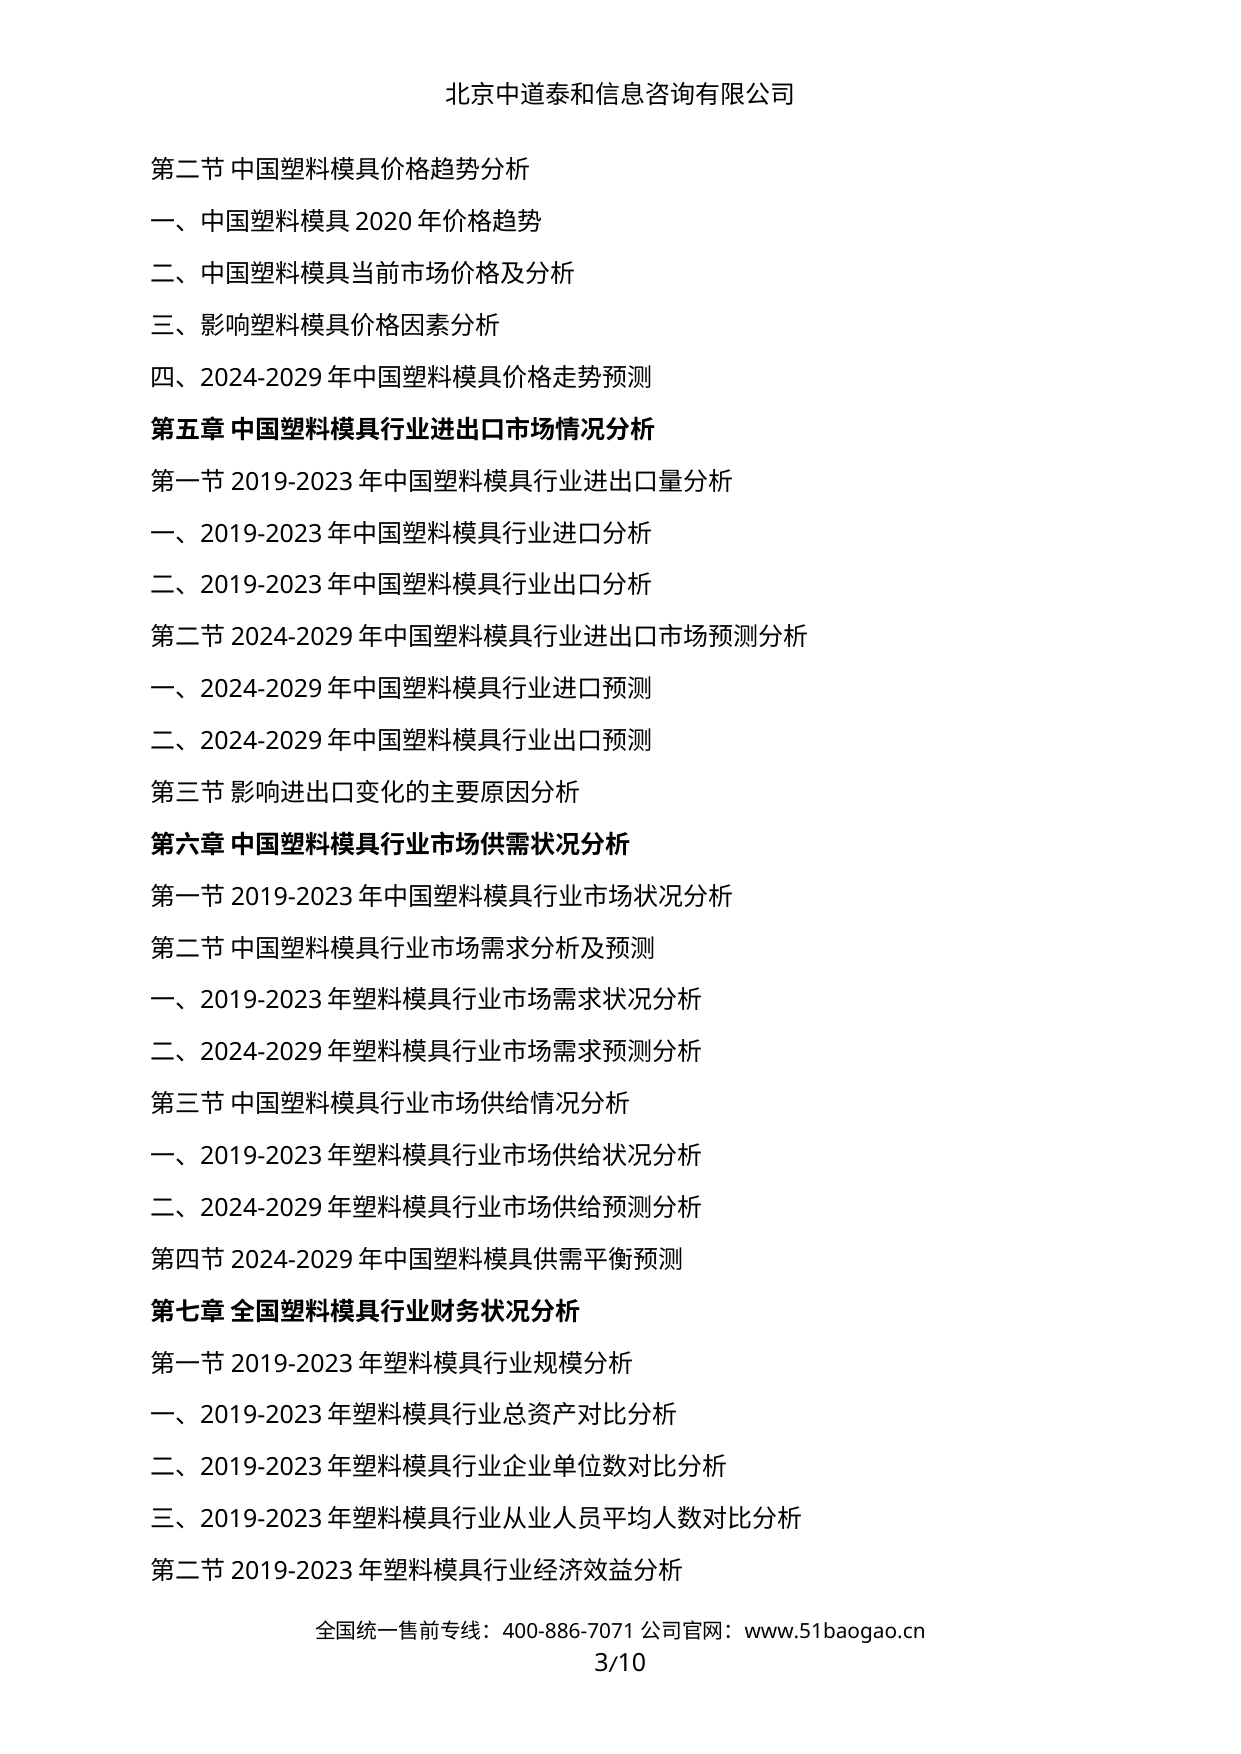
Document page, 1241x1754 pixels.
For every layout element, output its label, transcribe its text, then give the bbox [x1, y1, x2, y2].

text 一、中国塑料模具2020年价格趋势 [150, 202, 1090, 238]
text 二、2019-2023年中国塑料模具行业出口分析 [150, 565, 1090, 601]
text 四、2024-2029年中国塑料模具价格走势预测 [150, 357, 1090, 394]
text 第一节 2019-2023年塑料模具行业规模分析 [150, 1343, 1090, 1379]
text 第五章 中国塑料模具行业进出口市场情况分析 [150, 409, 1090, 446]
text 一、2019-2023年塑料模具行业市场需求状况分析 [150, 980, 1090, 1016]
text 二、2024-2029年塑料模具行业市场需求预测分析 [150, 1032, 1090, 1068]
text 第三节 影响进出口变化的主要原因分析 [150, 772, 1090, 809]
text 第四节 2024-2029年中国塑料模具供需平衡预测 [150, 1239, 1090, 1276]
text 二、2024-2029年塑料模具行业市场供给预测分析 [150, 1187, 1090, 1224]
text 第三节 中国塑料模具行业市场供给情况分析 [150, 1084, 1090, 1120]
text 第二节 中国塑料模具行业市场需求分析及预测 [150, 928, 1090, 964]
text 第二节 2019-2023年塑料模具行业经济效益分析 [150, 1551, 1090, 1587]
text 第六章 中国塑料模具行业市场供需状况分析 [150, 824, 1090, 861]
text 三、2019-2023年塑料模具行业从业人员平均人数对比分析 [150, 1499, 1090, 1535]
text 二、中国塑料模具当前市场价格及分析 [150, 254, 1090, 290]
text 一、2019-2023年塑料模具行业总资产对比分析 [150, 1395, 1090, 1431]
text 第一节 2019-2023年中国塑料模具行业市场状况分析 [150, 876, 1090, 912]
text 第七章 全国塑料模具行业财务状况分析 [150, 1291, 1090, 1327]
text 二、2024-2029年中国塑料模具行业出口预测 [150, 721, 1090, 757]
text 第二节 2024-2029年中国塑料模具行业进出口市场预测分析 [150, 617, 1090, 653]
text 一、2024-2029年中国塑料模具行业进口预测 [150, 669, 1090, 705]
text 第二节 中国塑料模具价格趋势分析 [150, 150, 1090, 186]
text 三、影响塑料模具价格因素分析 [150, 306, 1090, 342]
text 一、2019-2023年塑料模具行业市场供给状况分析 [150, 1136, 1090, 1172]
text 二、2019-2023年塑料模具行业企业单位数对比分析 [150, 1447, 1090, 1483]
text 第一节 2019-2023年中国塑料模具行业进出口量分析 [150, 461, 1090, 497]
text 一、2019-2023年中国塑料模具行业进口分析 [150, 513, 1090, 549]
